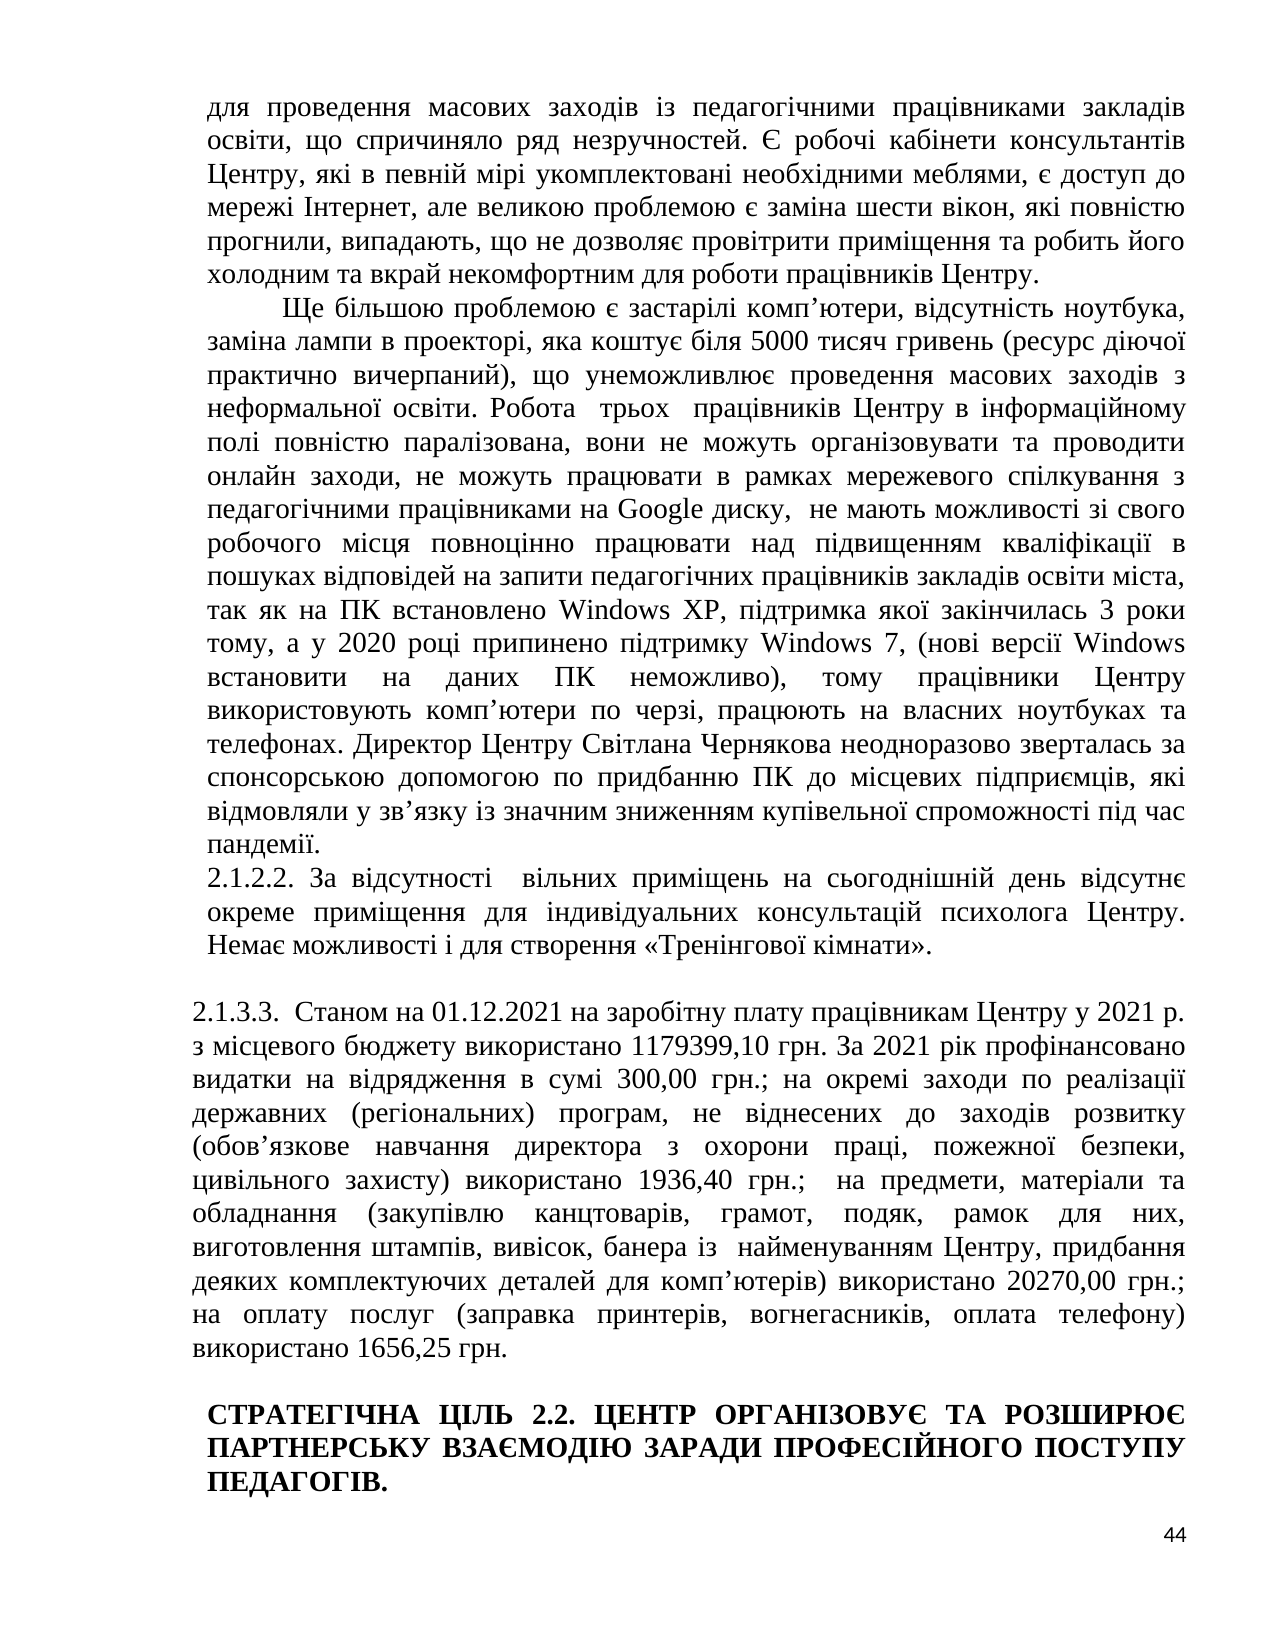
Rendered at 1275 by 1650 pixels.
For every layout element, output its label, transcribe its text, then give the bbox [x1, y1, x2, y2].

text 2.1.3.3. Станом на 01.12.2021 на заробітну плату працівникам Центру у 2021 р. з місцевого бюджету використано 1179399,10 грн. За 2021 рік профінансовано видатки на відрядження в сумі 300,00 грн.; на окремі заходи по реалізації державних (регіональних) програм, не віднесених до заходів розвитку (обов’язкове навчання директора з охорони праці, пожежної безпеки, цивільного захисту) використано 1936,40 грн.; на предмети, матеріали та обладнання (закупівлю канцтоварів, грамот, подяк, рамок для них, виготовлення штампів, вивісок, банера із найменуванням Центру, придбання деяких комплектуючих деталей для комп’ютерів) використано 20270,00 грн.; на оплату послуг (заправка принтерів, вогнегасників, оплата телефону) використано 1656,25 грн. [192, 994, 1186, 1363]
text 2.1.2.2. За відсутності вільних приміщень на сьогоднішній день відсутнє окреме приміщення для індивідуальних консультацій психолога Центру. Немає можливості і для створення «Тренінгової кімнати». [207, 860, 1186, 961]
text Ще більшою проблемою є застарілі комп’ютери, відсутність ноутбука, заміна лампи в проекторі, яка коштує біля 5000 тисяч гривень (ресурс діючої практично вичерпаний), що унеможливлює проведення масових заходів з неформальної освіти. Робота трьох працівників Центру в інформаційному полі повністю паралізована, вони не можуть організовувати та проводити онлайн заходи, не можуть працювати в рамках мережевого спілкування з педагогічними працівниками на Google диску, не мають можливості зі свого робочого місця повноцінно працювати над підвищенням кваліфікації в пошуках відповідей на запити педагогічних працівників закладів освіти міста, так як на ПК встановлено Windows XP, підтримка якої закінчилась 3 роки тому, а у 2020 році припинено підтримку Windows 7, (нові версії Windows встановити на даних ПК неможливо), тому працівники Центру використовують комп’ютери по черзі, працюють на власних ноутбуках та телефонах. Директор Центру Світлана Чернякова неодноразово зверталась за спонсорською допомогою по придбанню ПК до місцевих підприємців, які відмовляли у зв’язку із значним зниженням купівельної спроможності під час пандемії. [207, 290, 1186, 860]
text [207, 89, 1186, 290]
text СТРАТЕГІЧНА ЦІЛЬ 2.2. ЦЕНТР ОРГАНІЗОВУЄ ТА РОЗШИРЮЄ ПАРТНЕРСЬКУ ВЗАЄМОДІЮ ЗАРАДИ ПРОФЕСІЙНОГО ПОСТУПУ ПЕДАГОГІВ. [207, 1397, 1186, 1497]
